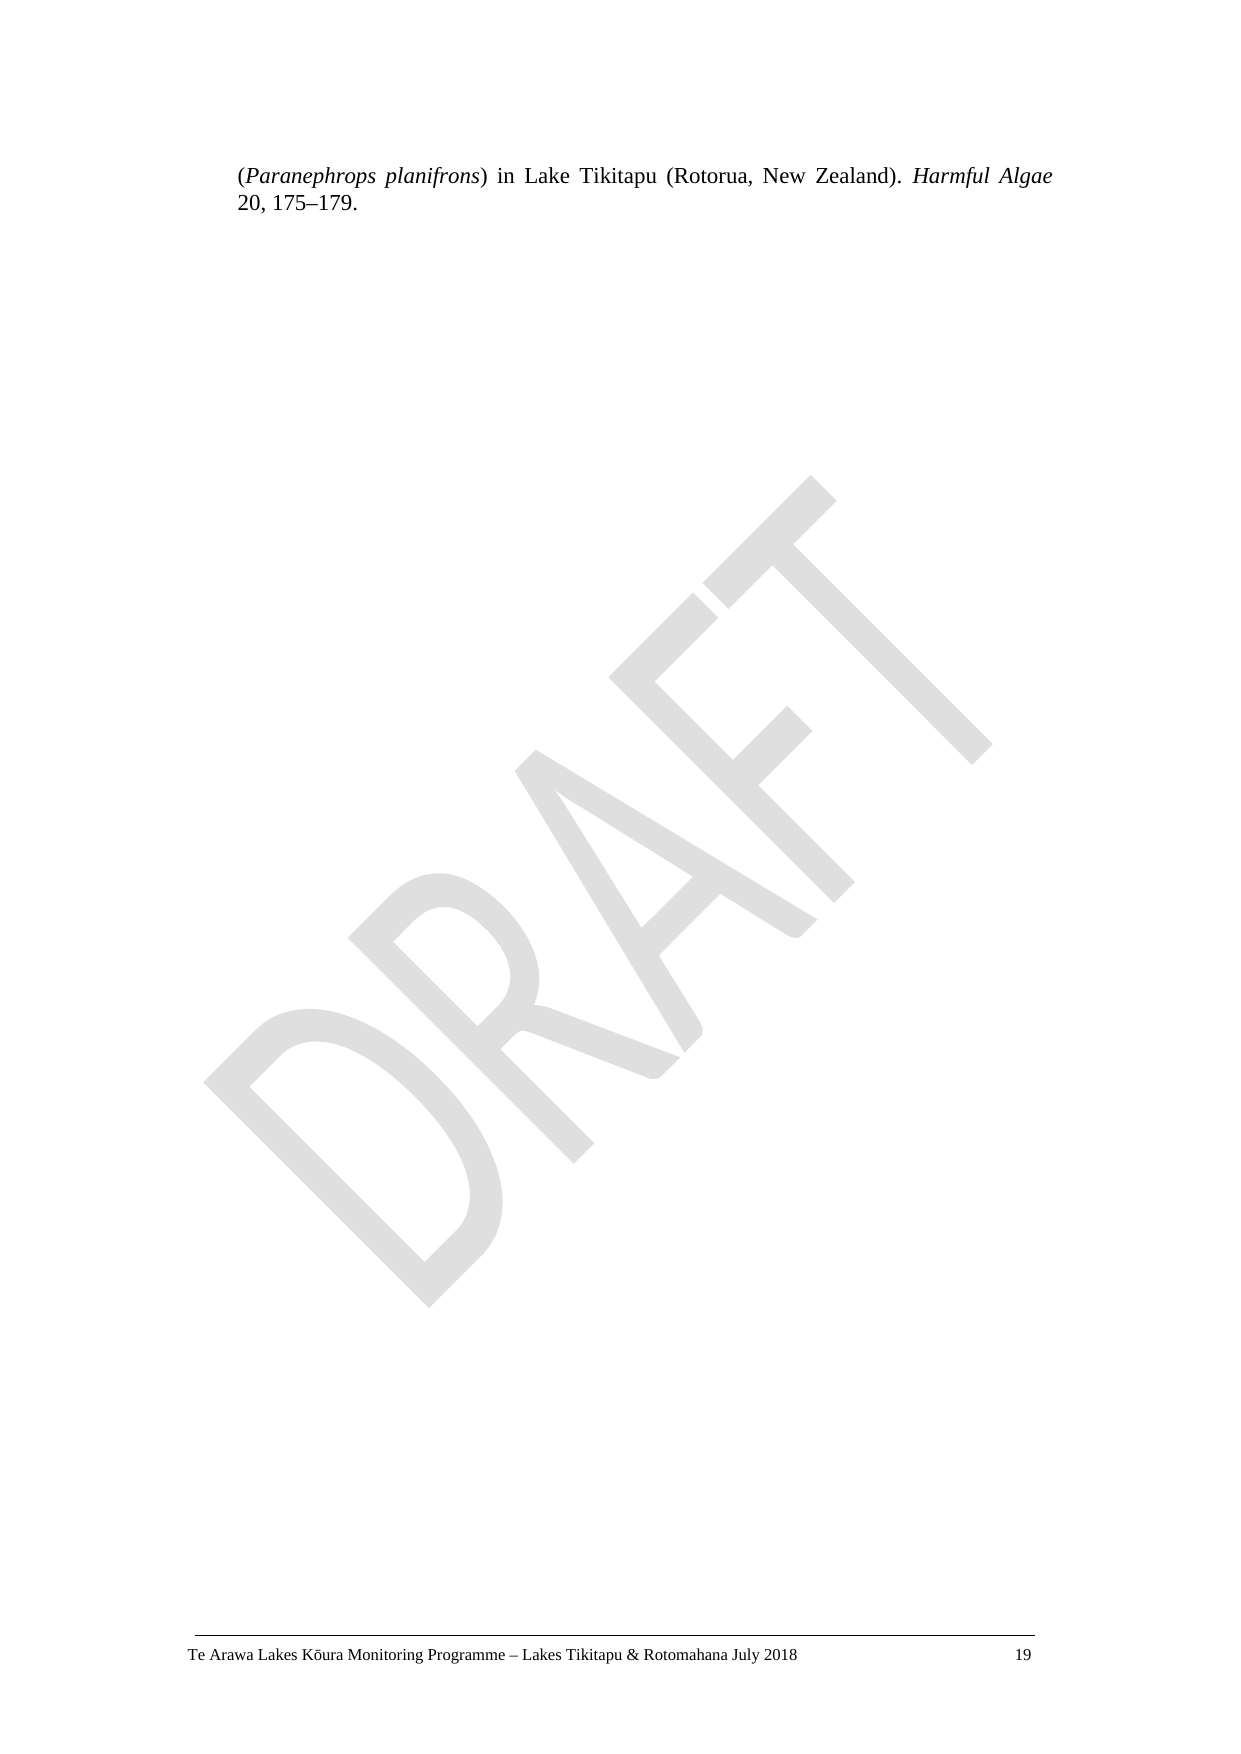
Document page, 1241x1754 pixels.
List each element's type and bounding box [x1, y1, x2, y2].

text [187, 162, 1053, 215]
